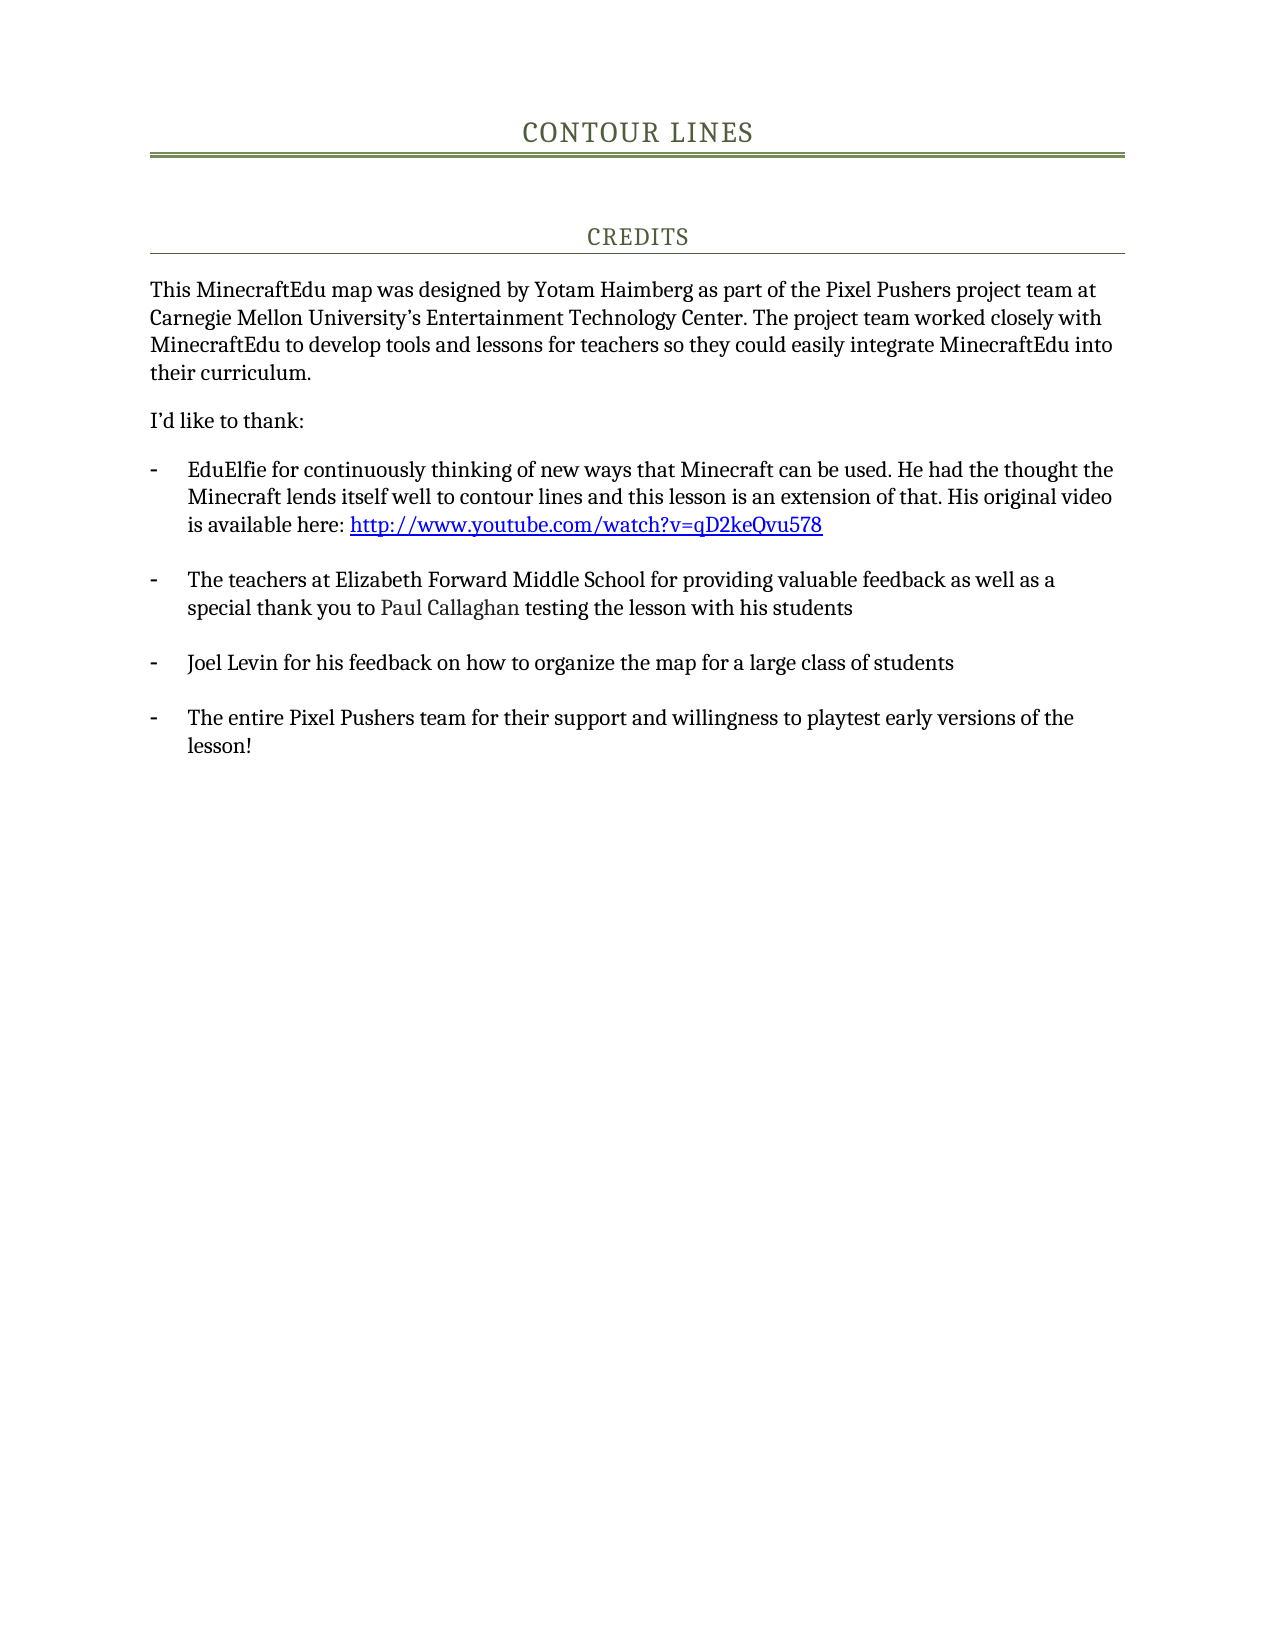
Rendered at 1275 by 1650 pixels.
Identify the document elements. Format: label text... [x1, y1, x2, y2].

text I’d like to thank: [150, 408, 1125, 434]
list The teachers at Elizabeth Forward Middle School for providing valuable feedback as well as a special thank you to Paul Callaghan testing the lesson with his students [150, 567, 1125, 621]
list EduElfie for continuously thinking of new ways that Minecraft can be used. He had the thought the Minecraft lends itself well to contour lines and this lesson is an extension of that. His original video is available here: http://www.youtube.com/watch?v=qD2keQvu578 [150, 456, 1125, 538]
list The entire Pixel Pushers team for their support and willingness to playtest early versions of the lesson! [150, 705, 1125, 759]
list Joel Levin for his feedback on how to organize the map for a large class of students [150, 650, 1125, 676]
text This MinecraftEdu map was designed by Yotam Haimberg as part of the Pixel Pushers project team at Carnegie Mellon University’s Entertainment Technology Center. The project team worked closely with MinecraftEdu to develop tools and lessons for teachers so they could easily integrate MinecraftEdu into their curriculum. [150, 277, 1125, 386]
subtitle Credits [150, 223, 1125, 253]
